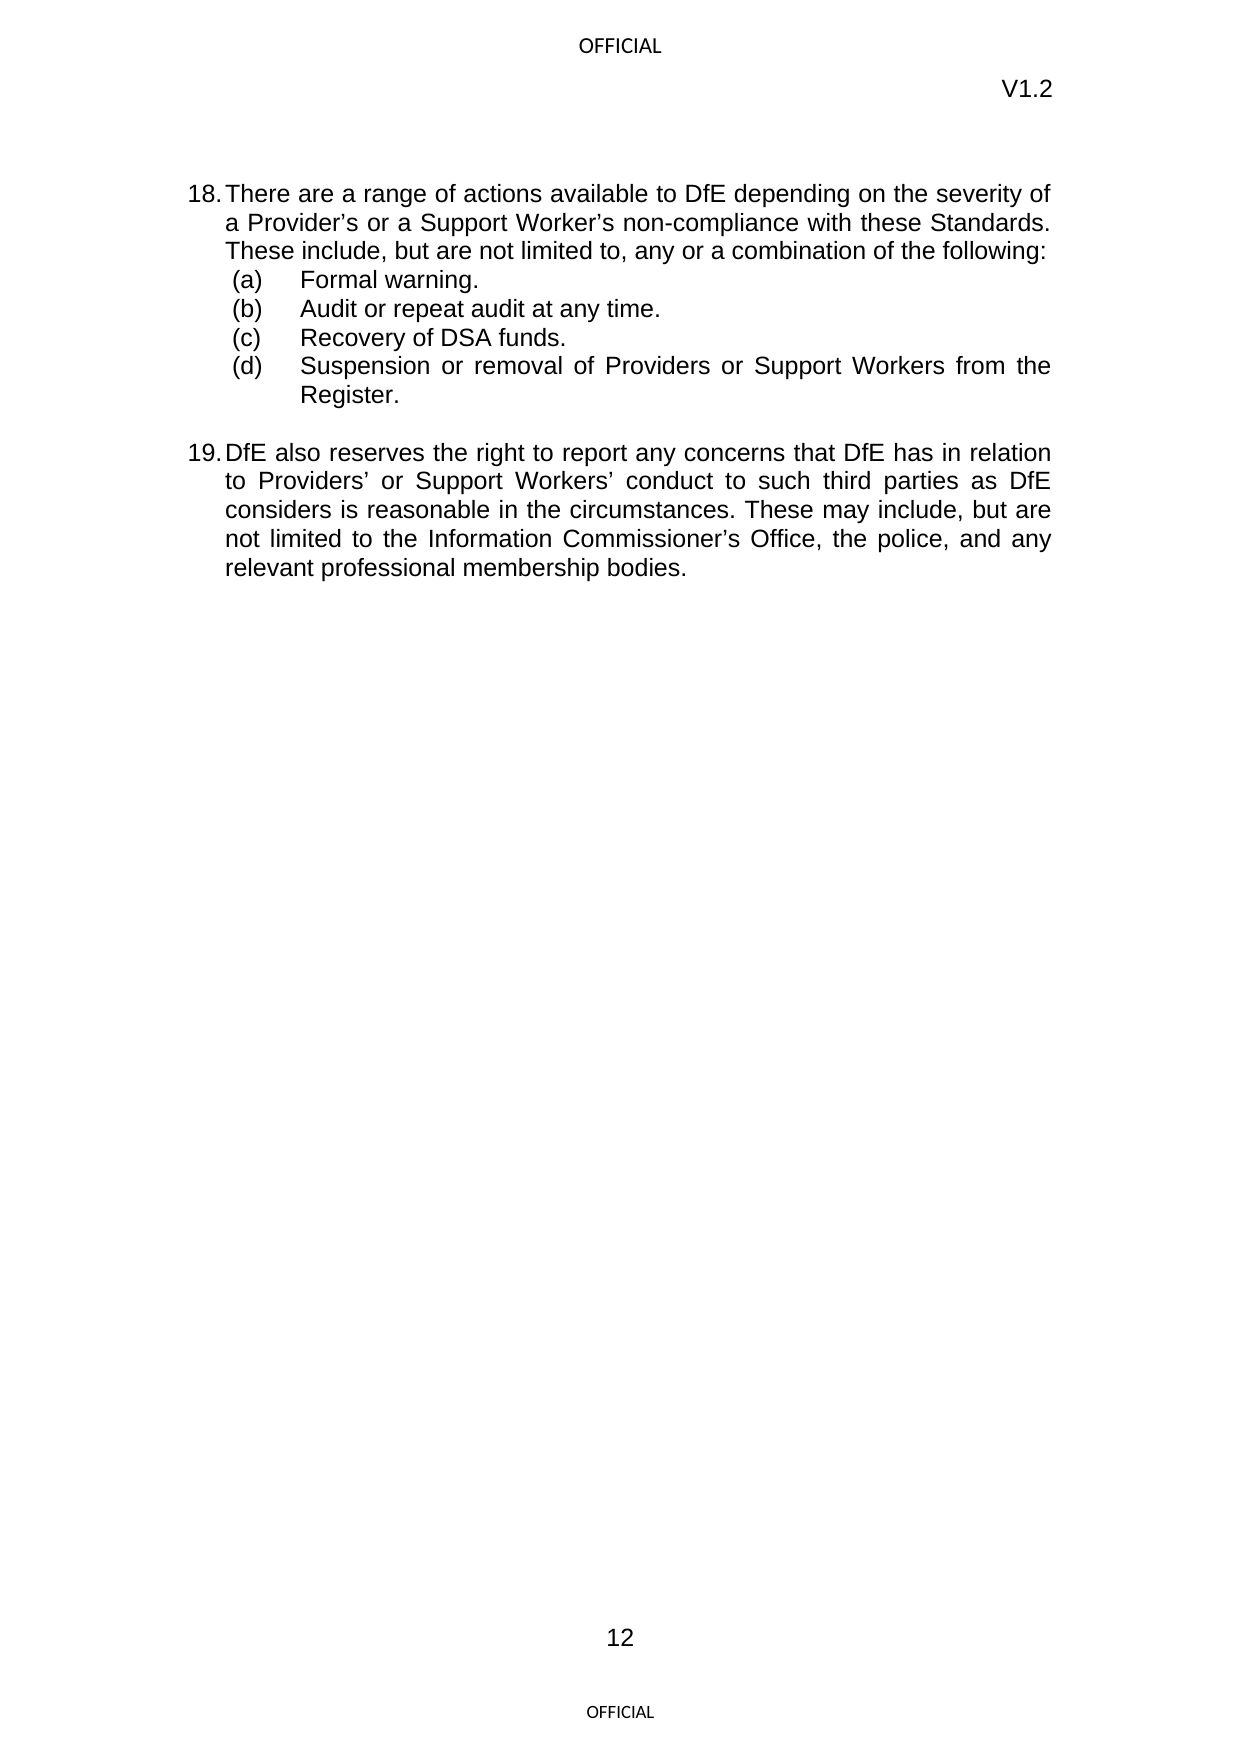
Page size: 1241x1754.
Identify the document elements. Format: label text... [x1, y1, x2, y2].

list Recovery of DSA funds. [232, 322, 1053, 351]
list Audit or repeat audit at any time. [232, 294, 1053, 322]
list Formal warning. [232, 265, 1053, 294]
list DfE also reserves the right to report any concerns that DfE has in relation to Providers’ or Support Workers’ conduct to such third parties as DfE considers is reasonable in the circumstances. These may include, but are not limited to the Information Commissioner’s Office, the police, and any relevant professional membership bodies. [187, 437, 1053, 581]
list There are a range of actions available to DfE depending on the severity of a Provider’s or a Support Worker’s non-compliance with these Standards. These include, but are not limited to, any or a combination of the following: [187, 179, 1053, 265]
list Suspension or removal of Providers or Support Workers from the Register. [232, 351, 1053, 409]
